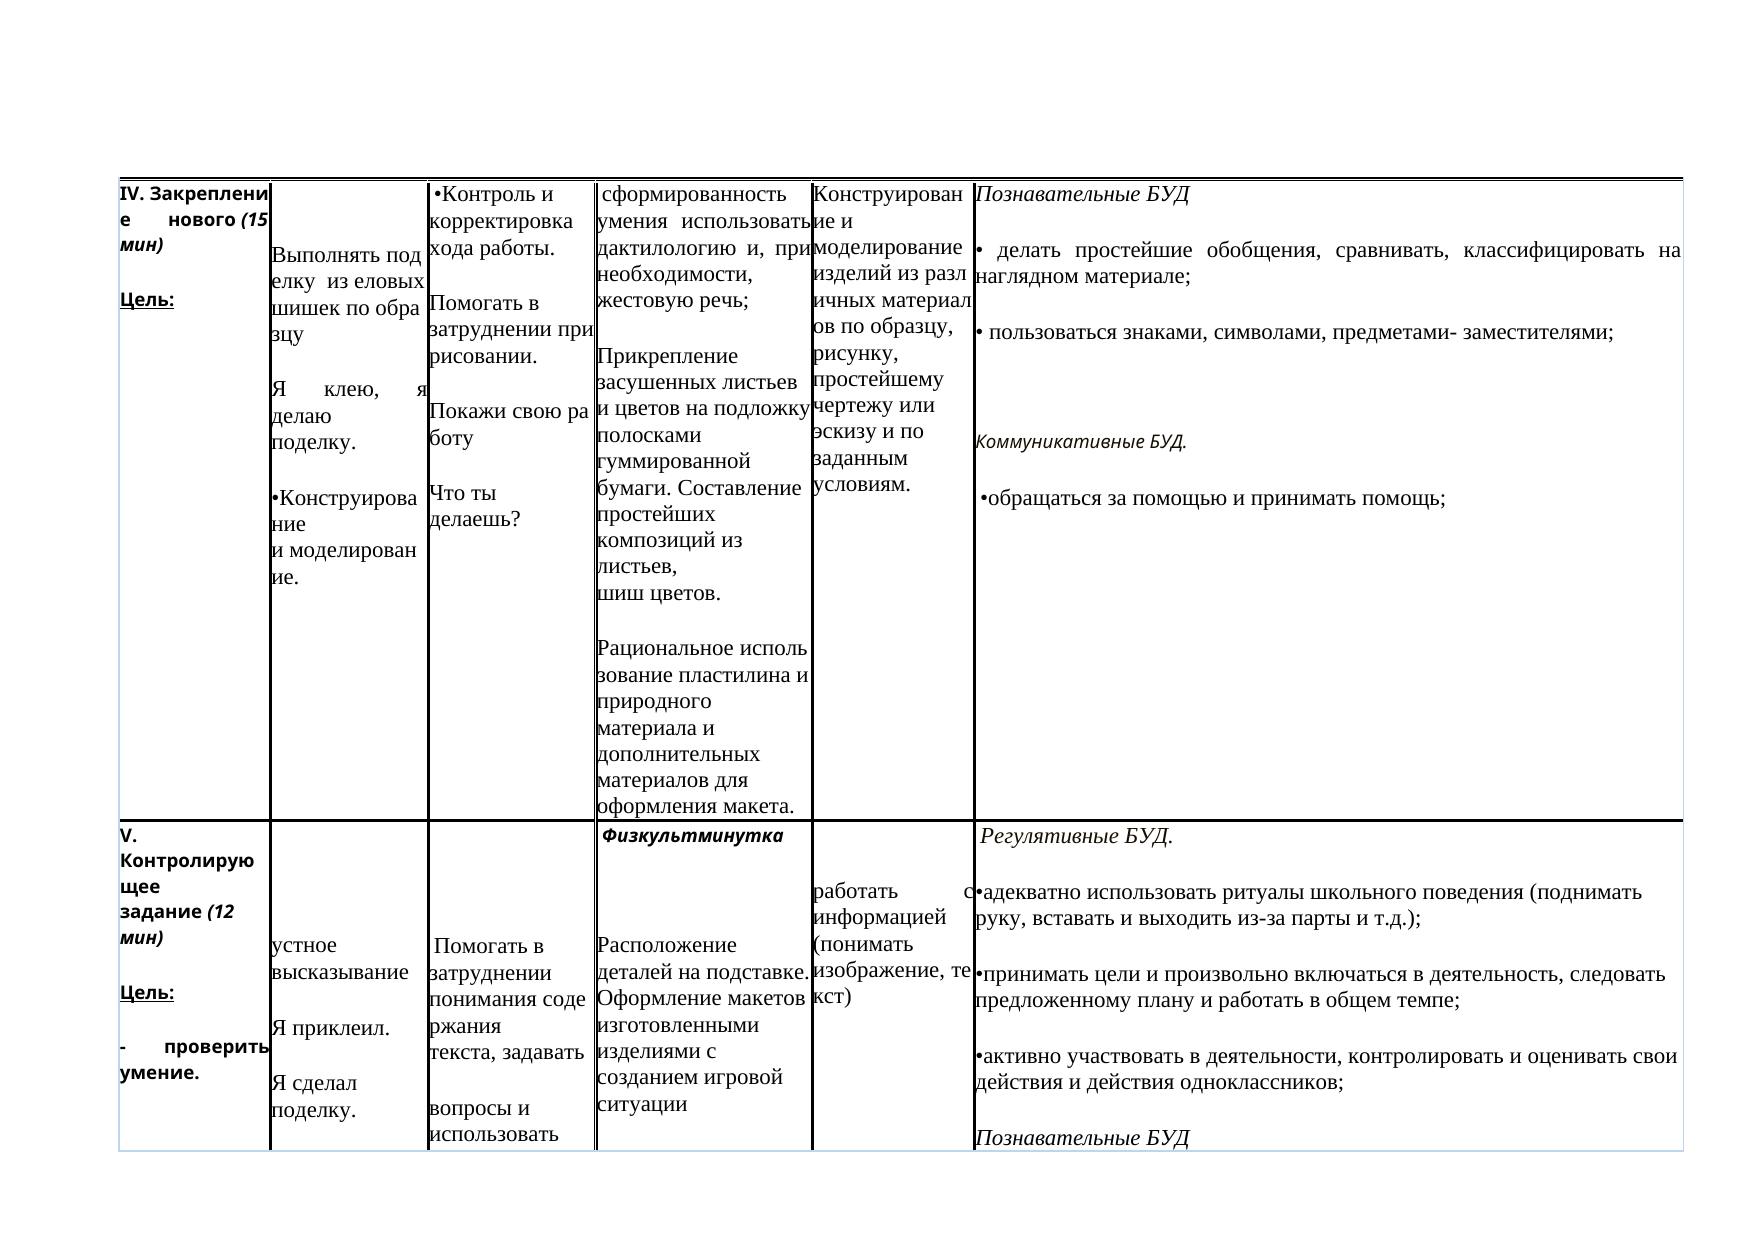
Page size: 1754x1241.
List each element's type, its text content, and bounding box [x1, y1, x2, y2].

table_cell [598, 822, 811, 1150]
table_cell •Контроль и корректировка хода работы. Помогать в затруднении при рисовании. Покажи свою работу Что ты делаешь? [428, 179, 596, 819]
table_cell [430, 822, 594, 1150]
table_cell IV. Закрепление нового (15 мин) Цель: [120, 181, 270, 819]
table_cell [814, 822, 973, 1150]
table_cell Конструирование и моделирование изделий из различных материалов по образцу, рисунку, простейшему чертежу или эскизу и по заданным условиям. [812, 181, 974, 819]
table_cell сформированность умения использовать дактилологию и, при необходимости, жестовую речь; Прикрепление засушенных листьев и цветов на подложку полосками гуммированной бумаги. Составление простейших композиций из листьев, шиш цветов. Рациональное использование пластилина и природного материала и дополнительных материалов для оформления макета. [596, 179, 812, 819]
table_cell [120, 822, 269, 1150]
table_cell Выполнять поделку из еловых шишек по образцу Я клею, я делаю поделку. •Конструирование и моделирование. [270, 179, 428, 819]
table_cell Познавательные БУД • делать простейшие обобщения, сравнивать, классифицировать на наглядном материале; • пользоваться знаками, символами, предметами- заместителями; Коммуникативные БУД. •обращаться за помощью и принимать помощь; [974, 181, 1683, 819]
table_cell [976, 822, 1683, 1150]
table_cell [272, 822, 427, 1150]
